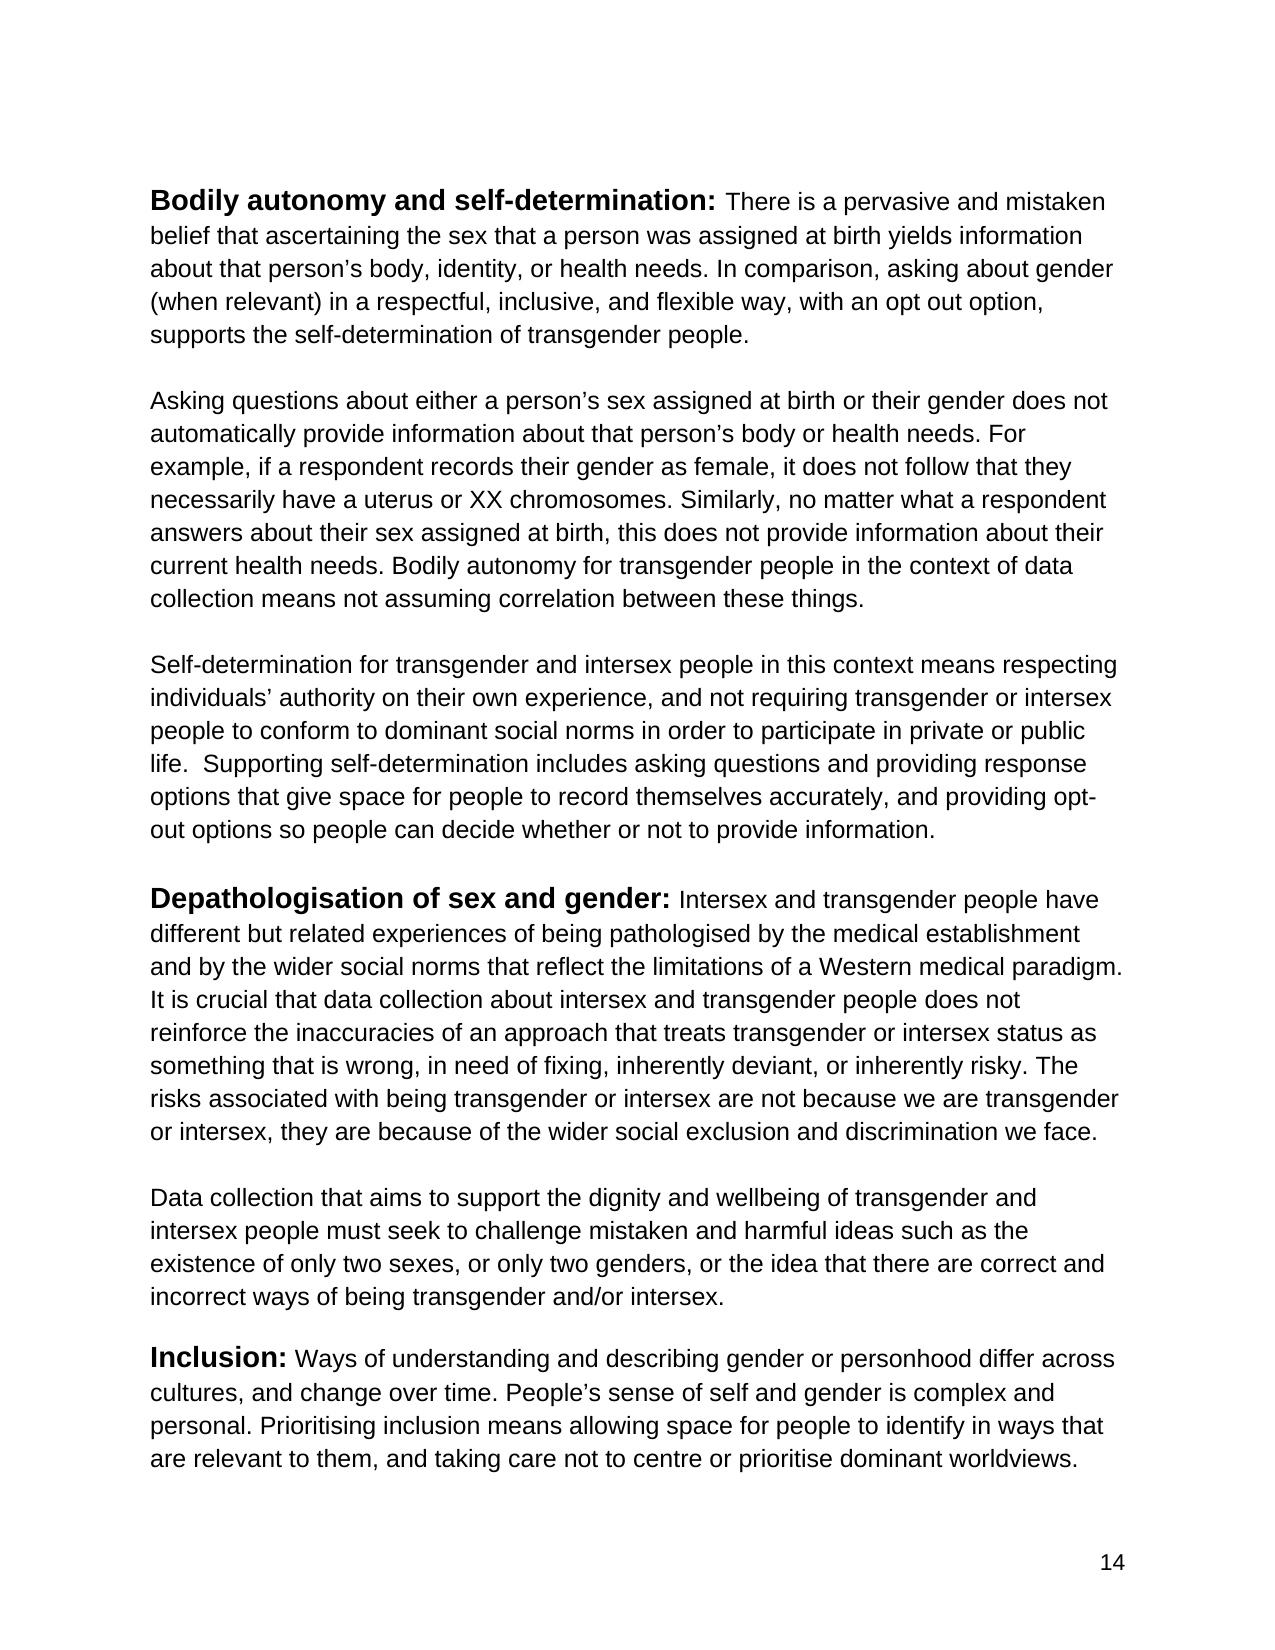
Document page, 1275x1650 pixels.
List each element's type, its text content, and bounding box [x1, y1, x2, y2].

text Self-determination for transgender and intersex people in this context means respecting individuals’ authority on their own experience, and not requiring transgender or intersex people to conform to dominant social norms in order to participate in private or public life. Supporting self-determination includes asking questions and providing response options that give space for people to record themselves accurately, and providing opt-out options so people can decide whether or not to provide information. [150, 650, 1125, 844]
text Asking questions about either a person’s sex assigned at birth or their gender does not automatically provide information about that person’s body or health needs. For example, if a respondent records their gender as female, it does not follow that they necessarily have a uterus or XX chromosomes. Similarly, no matter what a respondent answers about their sex assigned at birth, this does not provide information about their current health needs. Bodily autonomy for transgender people in the context of data collection means not assuming correlation between these things. [150, 386, 1125, 613]
text Depathologisation of sex and gender: Intersex and transgender people have different but related experiences of being pathologised by the medical establishment and by the wider social norms that reflect the limitations of a Western medical paradigm. It is crucial that data collection about intersex and transgender people does not reinforce the inaccuracies of an approach that treats transgender or intersex status as something that is wrong, in need of fixing, inherently deviant, or inherently risky. The risks associated with being transgender or intersex are not because we are transgender or intersex, they are because of the wider social exclusion and discrimination we face. [150, 881, 1125, 1146]
text Bodily autonomy and self-determination: There is a pervasive and mistaken belief that ascertaining the sex that a person was assigned at birth yields information about that person’s body, identity, or health needs. In comparison, asking about gender (when relevant) in a respectful, inclusive, and flexible way, with an opt out option, supports the self-determination of transgender people. [150, 183, 1125, 349]
text Inclusion: Ways of understanding and describing gender or personhood differ across cultures, and change over time. People’s sense of self and gender is complex and personal. Prioritising inclusion means allowing space for people to identify in ways that are relevant to them, and taking care not to centre or prioritise dominant worldviews. [150, 1340, 1125, 1473]
text Data collection that aims to support the dignity and wellbeing of transgender and intersex people must seek to challenge mistaken and harmful ideas such as the existence of only two sexes, or only two genders, or the idea that there are correct and incorrect ways of being transgender and/or intersex. [150, 1183, 1125, 1311]
